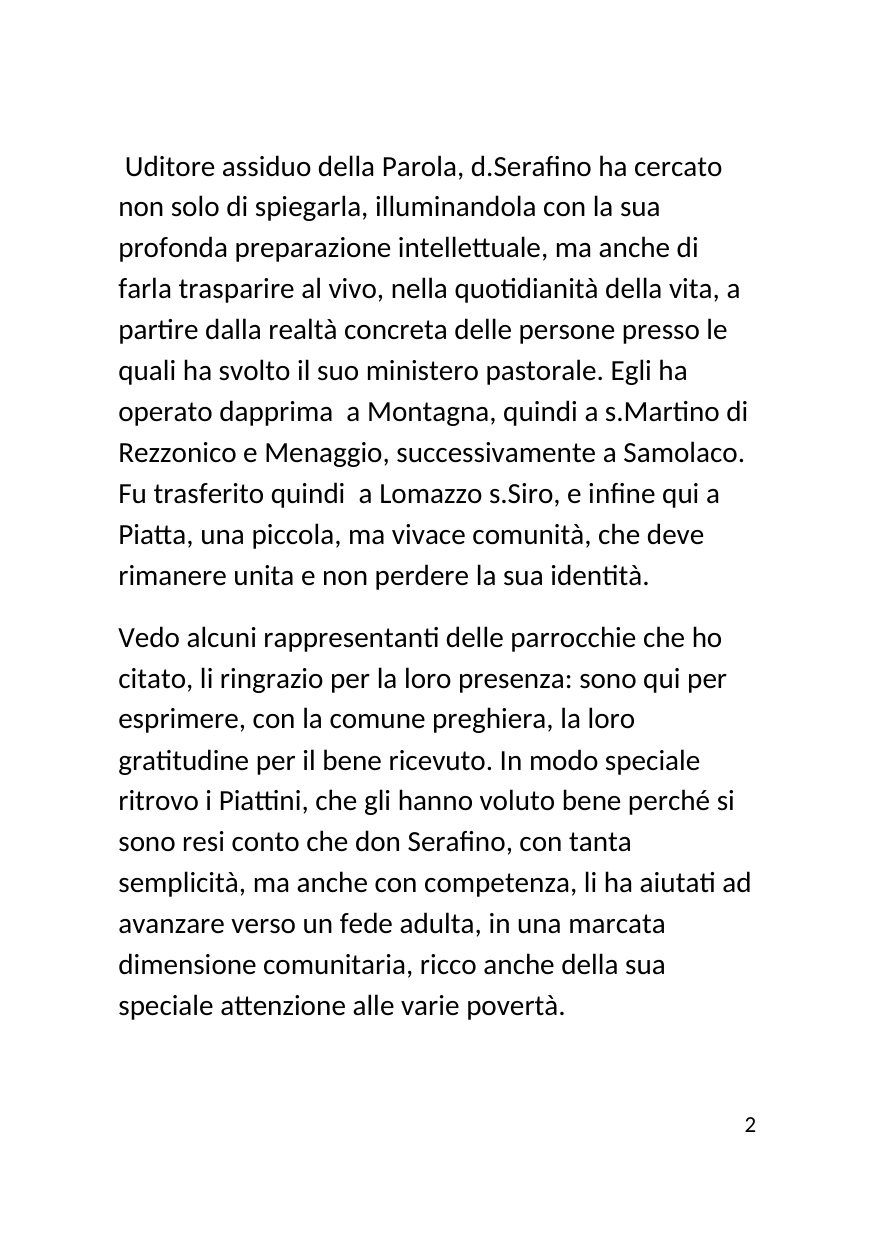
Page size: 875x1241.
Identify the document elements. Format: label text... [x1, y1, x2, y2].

text Vedo alcuni rappresentanti delle parrocchie che ho citato, li ringrazio per la loro presenza: sono qui per esprimere, con la comune preghiera, la loro gratitudine per il bene ricevuto. In modo speciale ritrovo i Piattini, che gli hanno voluto bene perché si sono resi conto che don Serafino, con tanta semplicità, ma anche con competenza, li ha aiutati ad avanzare verso un fede adulta, in una marcata dimensione comunitaria, ricco anche della sua speciale attenzione alle varie povertà. [118, 619, 756, 1023]
text Uditore assiduo della Parola, d.Serafino ha cercato non solo di spiegarla, illuminandola con la sua profonda preparazione intellettuale, ma anche di farla trasparire al vivo, nella quotidianità della vita, a partire dalla realtà concreta delle persone presso le quali ha svolto il suo ministero pastorale. Egli ha operato dapprima a Montagna, quindi a s.Martino di Rezzonico e Menaggio, successivamente a Samolaco. Fu trasferito quindi a Lomazzo s.Siro, e infine qui a Piatta, una piccola, ma vivace comunità, che deve rimanere unita e non perdere la sua identità. [118, 148, 756, 593]
